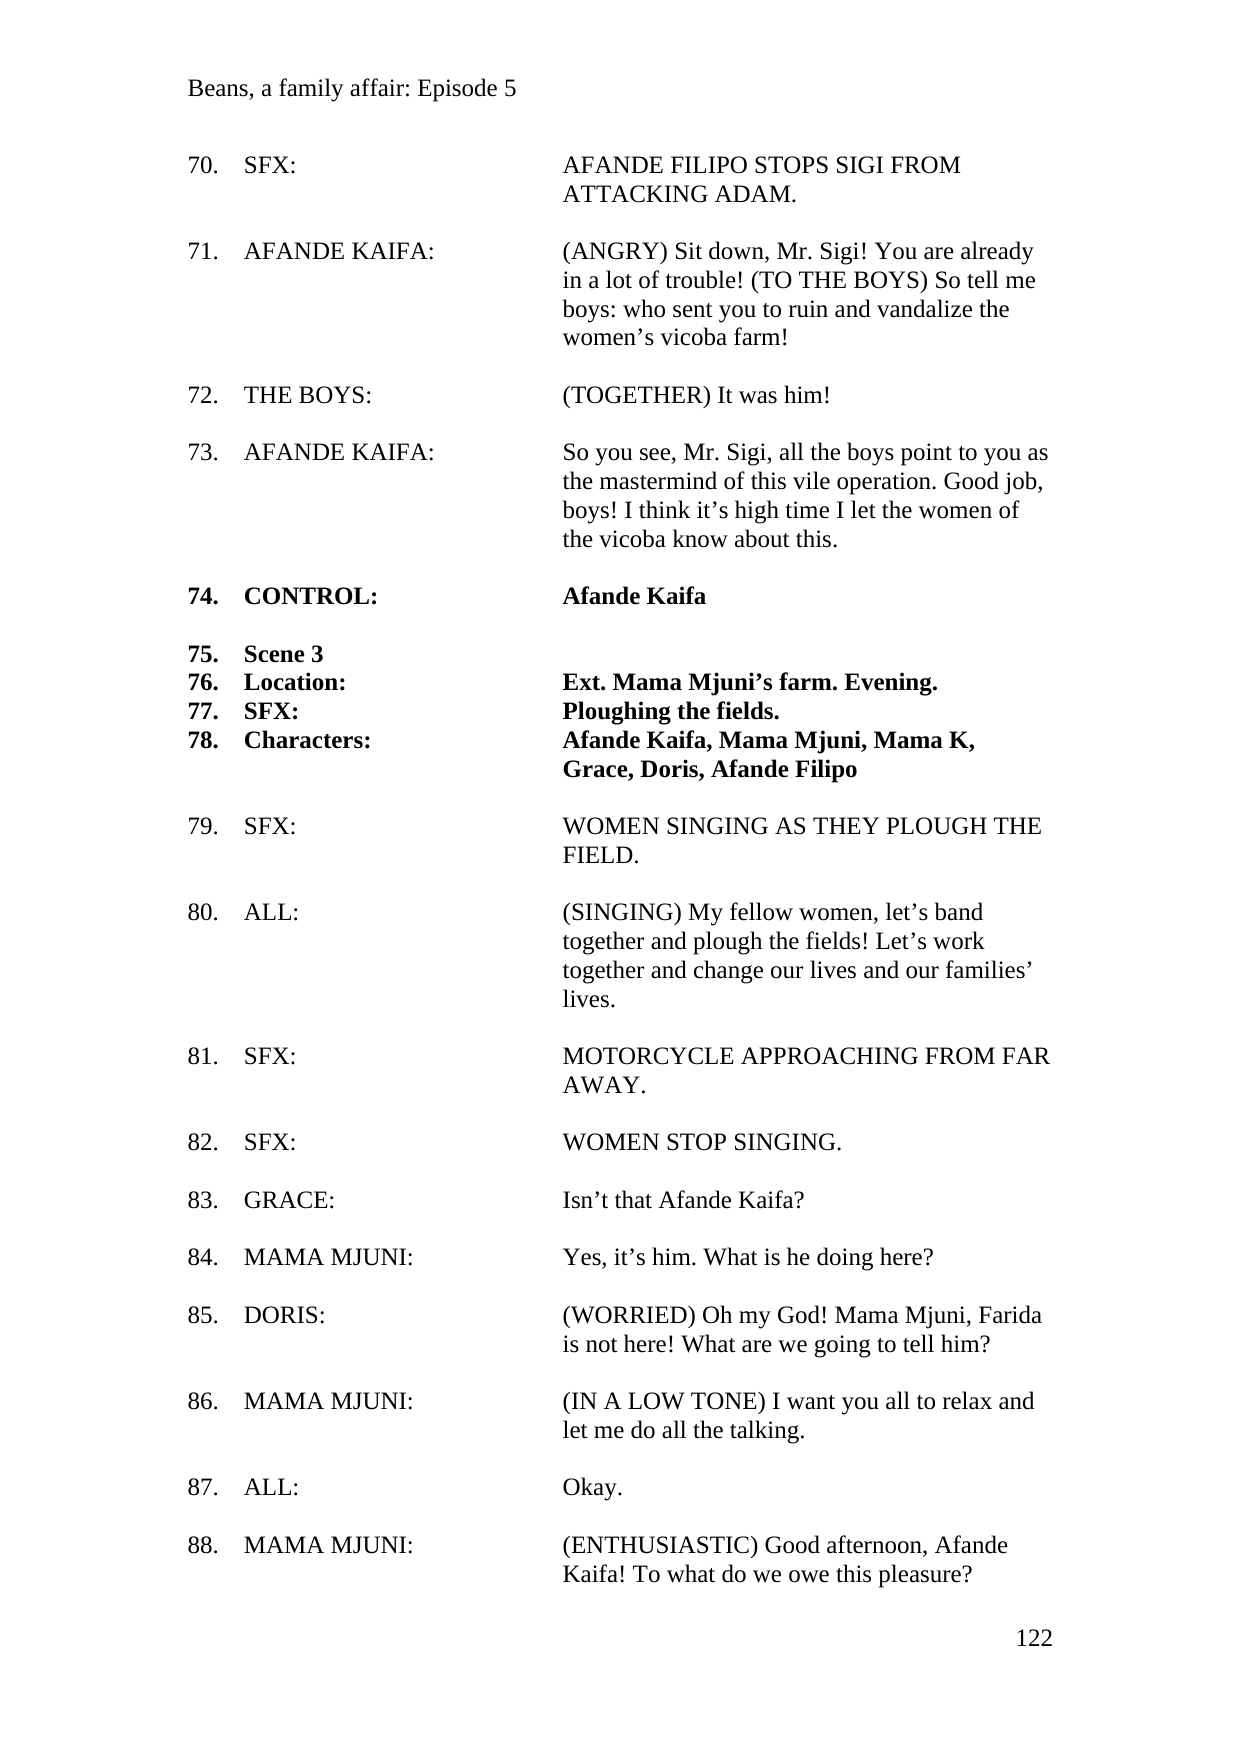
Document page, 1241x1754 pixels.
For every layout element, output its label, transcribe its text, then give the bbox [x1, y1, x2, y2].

list MAMA MJUNI: (IN A LOW TONE) I want you all to relax and let me do all the talking. [187, 1386, 1053, 1444]
list SFX: AFANDE FILIPO STOPS SIGI FROM ATTACKING ADAM. [187, 150, 1053, 207]
list DORIS: (WORRIED) Oh my God! Mama Mjuni, Farida is not here! What are we going to tell him? [187, 1300, 1053, 1357]
list AFANDE KAIFA: So you see, Mr. Sigi, all the boys point to you as the mastermind of this vile operation. Good job, boys! I think it’s high time I let the women of the vicoba know about this. [187, 437, 1053, 552]
list SFX: WOMEN SINGING AS THEY PLOUGH THE FIELD. [187, 811, 1053, 869]
list SFX: WOMEN STOP SINGING. [187, 1127, 1053, 1156]
list GRACE: Isn’t that Afande Kaifa? [187, 1185, 1053, 1214]
list CONTROL: Afande Kaifa [187, 581, 1053, 610]
list AFANDE KAIFA: (ANGRY) Sit down, Mr. Sigi! You are already in a lot of trouble! (TO THE BOYS) So tell me boys: who sent you to ruin and vandalize the women’s vicoba farm! [187, 236, 1053, 351]
list SFX: MOTORCYCLE APPROACHING FROM FAR AWAY. [187, 1041, 1053, 1099]
list Characters: Afande Kaifa, Mama Mjuni, Mama K, Grace, Doris, Afande Filipo [187, 725, 1053, 782]
list SFX: Ploughing the fields. [187, 696, 1053, 725]
list ALL: Okay. [187, 1472, 1053, 1501]
list MAMA MJUNI: (ENTHUSIASTIC) Good afternoon, Afande Kaifa! To what do we owe this pleasure? [187, 1530, 1053, 1587]
list ALL: (SINGING) My fellow women, let’s band together and plough the fields! Let’s work together and change our lives and our families’ lives. [187, 897, 1053, 1012]
list MAMA MJUNI: Yes, it’s him. What is he doing here? [187, 1242, 1053, 1271]
list THE BOYS: (TOGETHER) It was him! [187, 380, 1053, 409]
list Scene 3 [187, 639, 1053, 667]
list Location: Ext. Mama Mjuni’s farm. Evening. [187, 667, 1053, 696]
